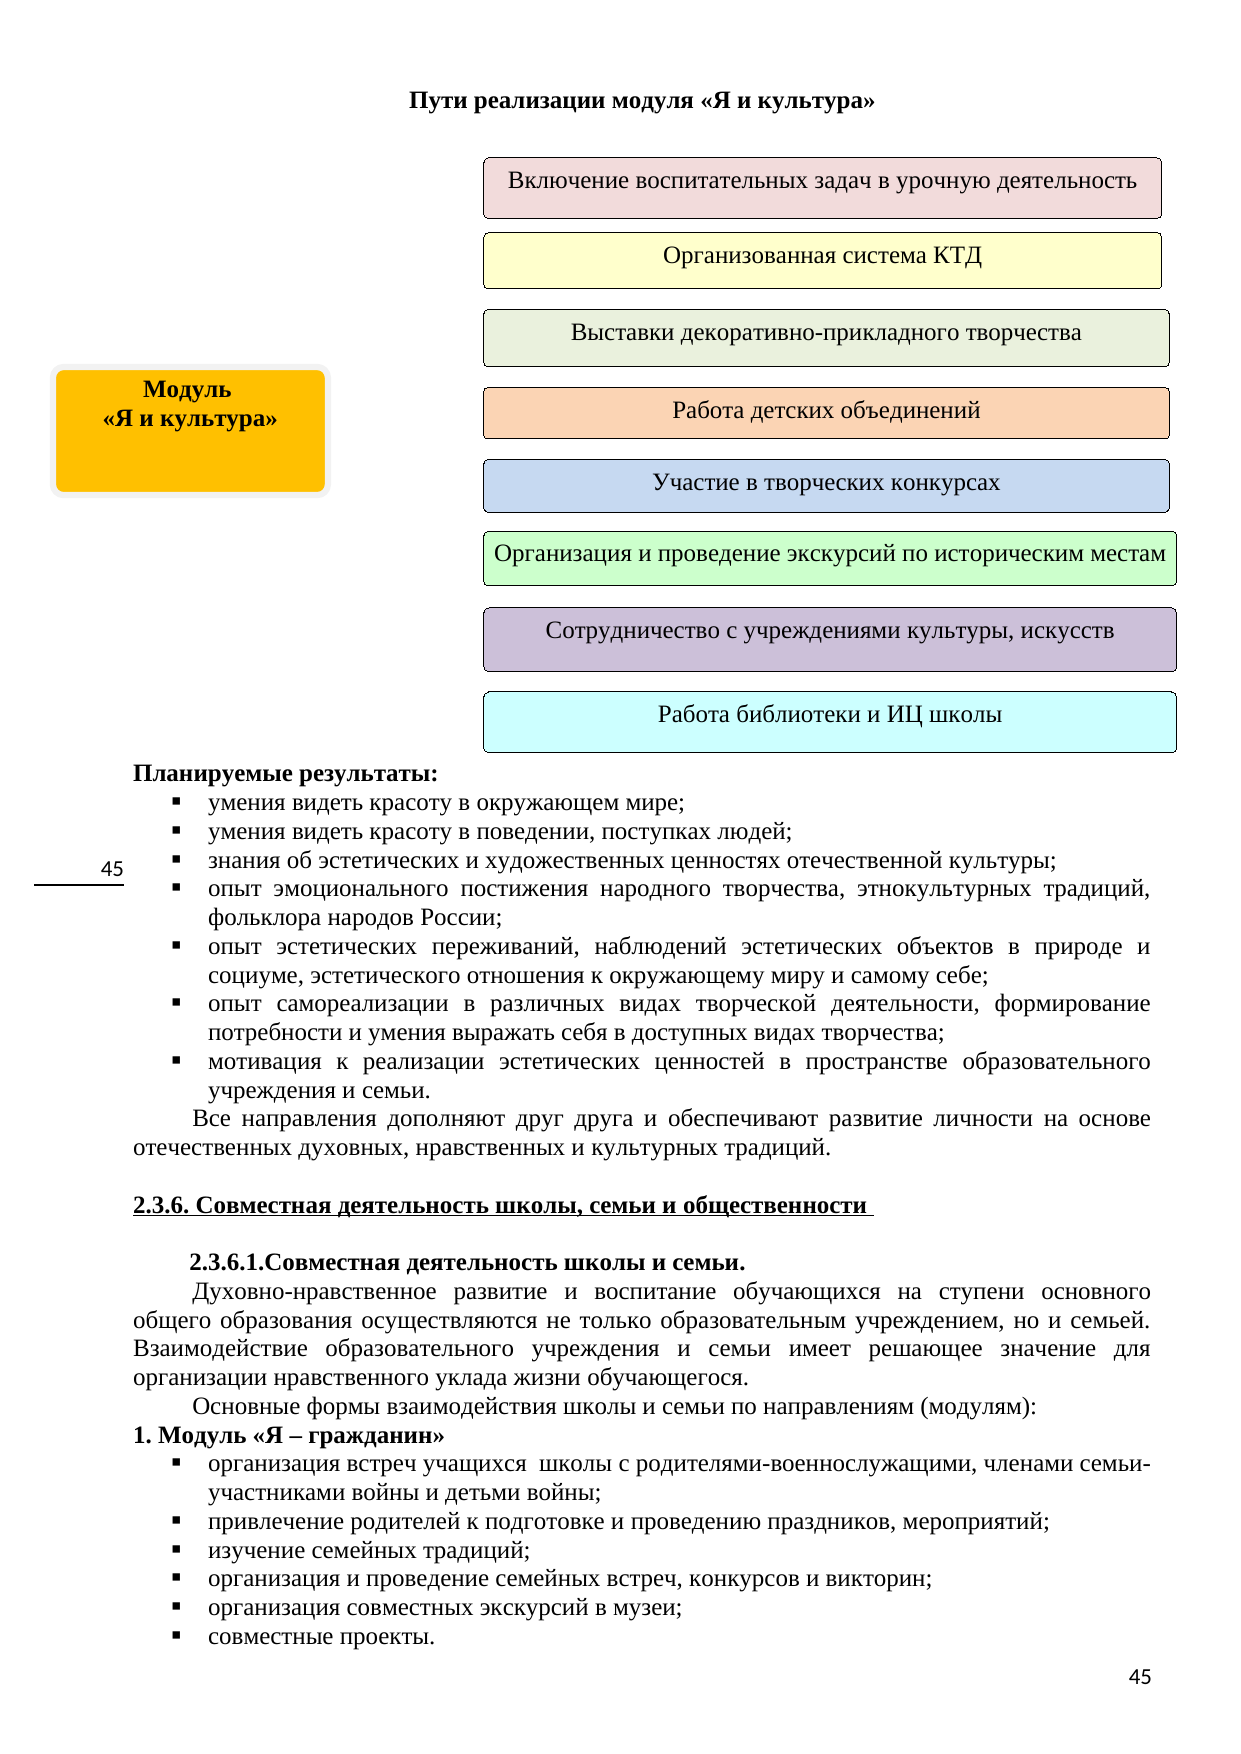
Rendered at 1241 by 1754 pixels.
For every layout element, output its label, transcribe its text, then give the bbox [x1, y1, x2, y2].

list организация совместных экскурсий в музеи; [170, 1592, 1152, 1621]
text Планируемые результаты: [133, 758, 1152, 787]
list изучение семейных традиций; [170, 1535, 1152, 1563]
list опыт эмоционального постижения народного творчества, этнокультурных традиций, фольклора народов России; [170, 873, 1152, 931]
list организация и проведение семейных встреч, конкурсов и викторин; [170, 1563, 1152, 1592]
text 1. Модуль «Я – гражданин» [133, 1420, 1152, 1448]
text 2.3.6. Совместная деятельность школы, семьи и общественности [133, 1190, 1152, 1218]
list опыт самореализации в различных видах творческой деятельности, формирование потребности и умения выражать себя в доступных видах творчества; [170, 988, 1152, 1046]
text Все направления дополняют друг друга и обеспечивают развитие личности на основе отечественных духовных, нравственных и культурных традиций. [133, 1103, 1152, 1161]
list привлечение родителей к подготовке и проведению праздников, мероприятий; [170, 1506, 1152, 1535]
list умения видеть красоту в окружающем мире; [170, 787, 1152, 816]
list опыт эстетических переживаний, наблюдений эстетических объектов в природе и социуме, эстетического отношения к окружающему миру и самому себе; [170, 931, 1152, 988]
list мотивация к реализации эстетических ценностей в пространстве образовательного учреждения и семьи. [170, 1046, 1152, 1103]
text Основные формы взаимодействия школы и семьи по направлениям (модулям): [133, 1391, 1152, 1420]
text Духовно-нравственное развитие и воспитание обучающихся на ступени основного общего образования осуществляются не только образовательным учреждением, но и семьей. Взаимодействие образовательного учреждения и семьи имеет решающее значение для организации нравственного уклада жизни обучающегося. [133, 1276, 1152, 1391]
text 2.3.6.1.Совместная деятельность школы и семьи. [133, 1247, 1152, 1276]
text Пути реализации модуля «Я и культура» [133, 86, 1152, 114]
list организация встреч учащихся школы с родителями-военнослужащими, членами семьи-участниками войны и детьми войны; [170, 1448, 1152, 1506]
list совместные проекты. [170, 1621, 1152, 1650]
list умения видеть красоту в поведении, поступках людей; [170, 816, 1152, 845]
list знания об эстетических и художественных ценностях отечественной культуры; [170, 845, 1152, 873]
